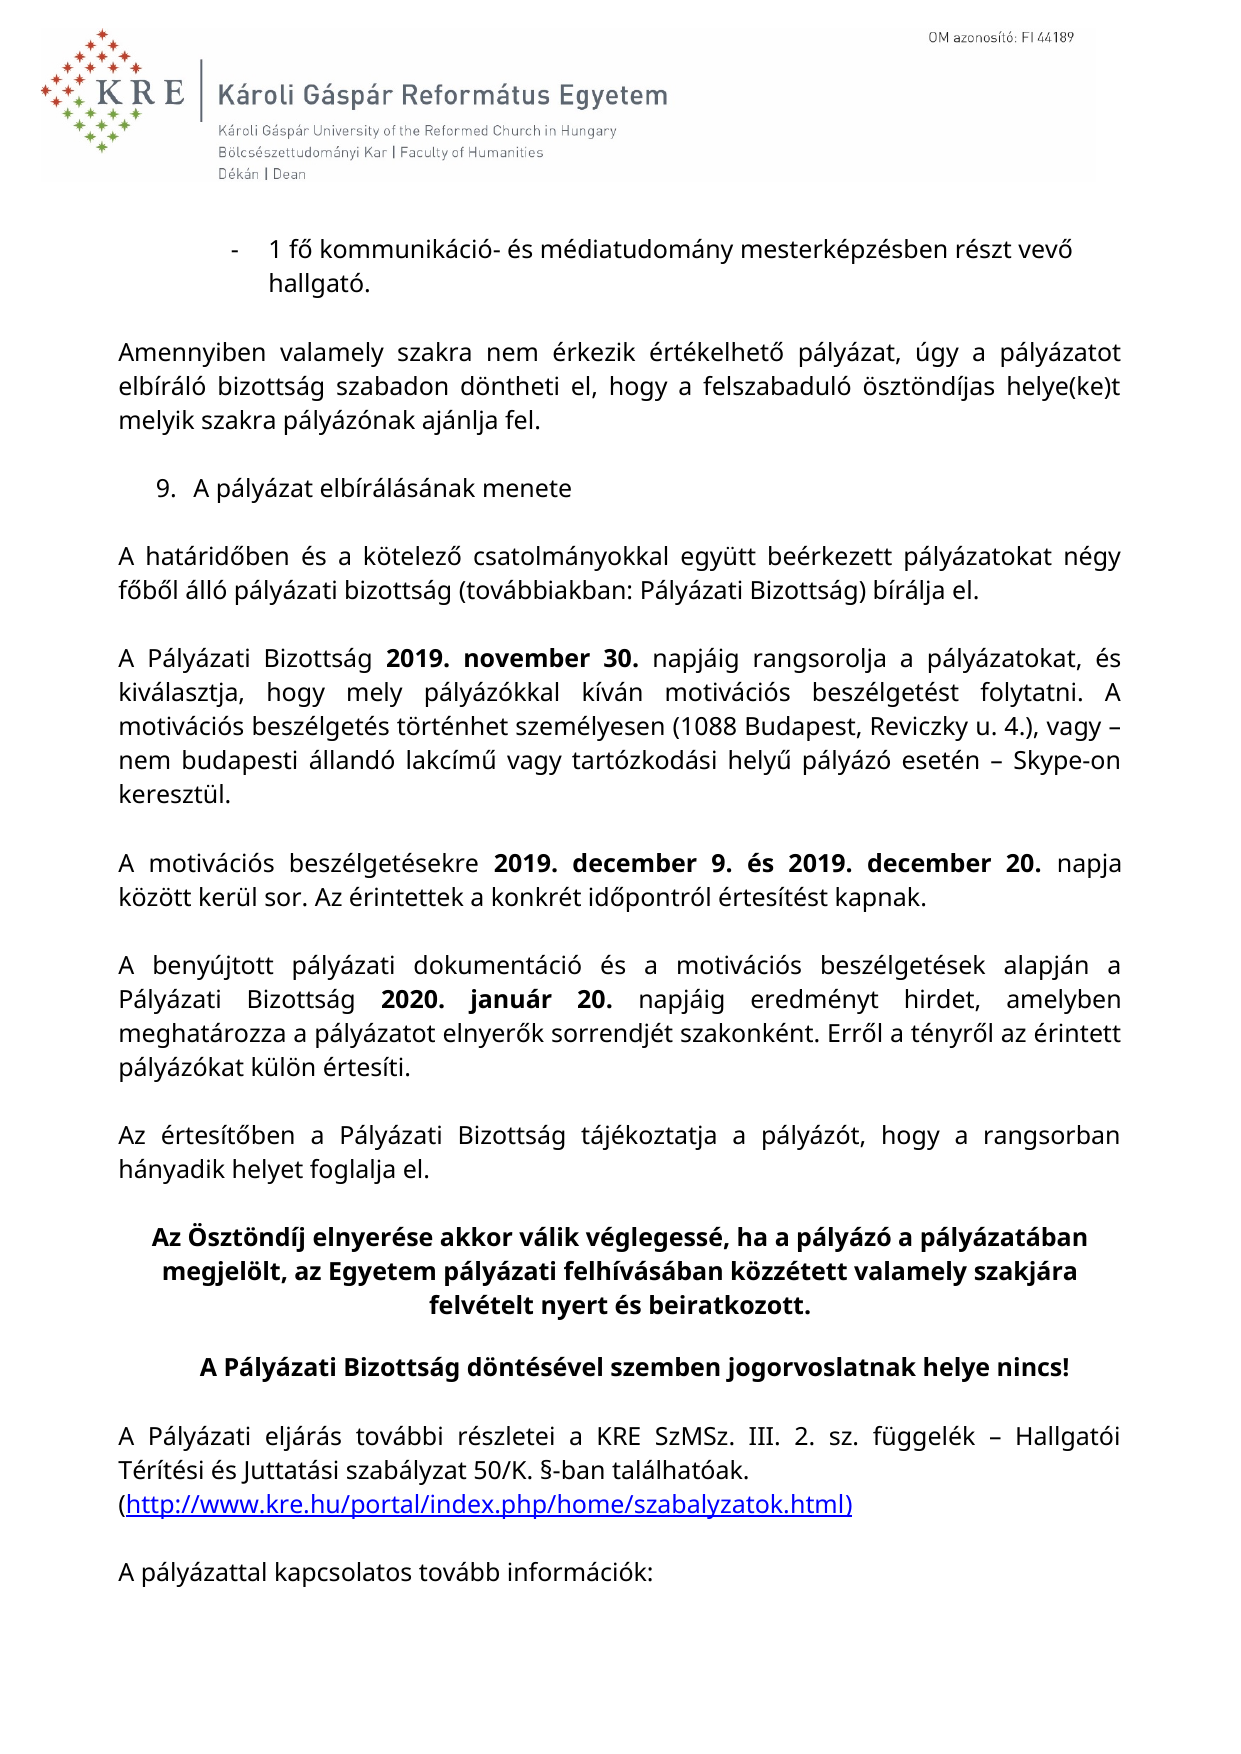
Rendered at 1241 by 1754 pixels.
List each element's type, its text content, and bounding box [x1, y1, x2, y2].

text Amennyiben valamely szakra nem érkezik értékelhető pályázat, úgy a pályázatot elbíráló bizottság szabadon döntheti el, hogy a felszabaduló ösztöndíjas helye(ke)t melyik szakra pályázónak ajánlja fel. [118, 334, 1122, 436]
text A Pályázati Bizottság döntésével szemben jogorvoslatnak helye nincs! [118, 1350, 1152, 1384]
text Az Ösztöndíj elnyerése akkor válik véglegessé, ha a pályázó a pályázatában megjelölt, az Egyetem pályázati felhívásában közzétett valamely szakjára felvételt nyert és beiratkozott. [118, 1220, 1122, 1322]
text (http://www.kre.hu/portal/index.php/home/szabalyzatok.html) [118, 1486, 1122, 1520]
text A motivációs beszélgetésekre 2019. december 9. és 2019. december 20. napja között kerül sor. Az érintettek a konkrét időpontról értesítést kapnak. [118, 845, 1122, 913]
text A Pályázati eljárás további részletei a KRE SzMSz. III. 2. sz. függelék – Hallgatói Térítési és Juttatási szabályzat 50/K. §-ban találhatóak. [118, 1418, 1122, 1486]
text Az értesítőben a Pályázati Bizottság tájékoztatja a pályázót, hogy a rangsorban hányadik helyet foglalja el. [118, 1118, 1122, 1186]
list A pályázat elbírálásának menete [156, 471, 1122, 504]
picture [39, 28, 1095, 182]
text A határidőben és a kötelező csatolmányokkal együtt beérkezett pályázatokat négy főből álló pályázati bizottság (továbbiakban: Pályázati Bizottság) bírálja el. [118, 539, 1122, 607]
text A pályázattal kapcsolatos tovább információk: [118, 1554, 1122, 1588]
text A benyújtott pályázati dokumentáció és a motivációs beszélgetések alapján a Pályázati Bizottság 2020. január 20. napjáig eredményt hirdet, amelyben meghatározza a pályázatot elnyerők sorrendjét szakonként. Erről a tényről az érintett pályázókat külön értesíti. [118, 947, 1122, 1084]
text A Pályázati Bizottság 2019. november 30. napjáig rangsorolja a pályázatokat, és kiválasztja, hogy mely pályázókkal kíván motivációs beszélgetést folytatni. A motivációs beszélgetés történhet személyesen (1088 Budapest, Reviczky u. 4.), vagy – nem budapesti állandó lakcímű vagy tartózkodási helyű pályázó esetén – Skype-on keresztül. [118, 641, 1122, 811]
list 1 fő kommunikáció- és médiatudomány mesterképzésben részt vevő hallgató. [231, 232, 1122, 300]
